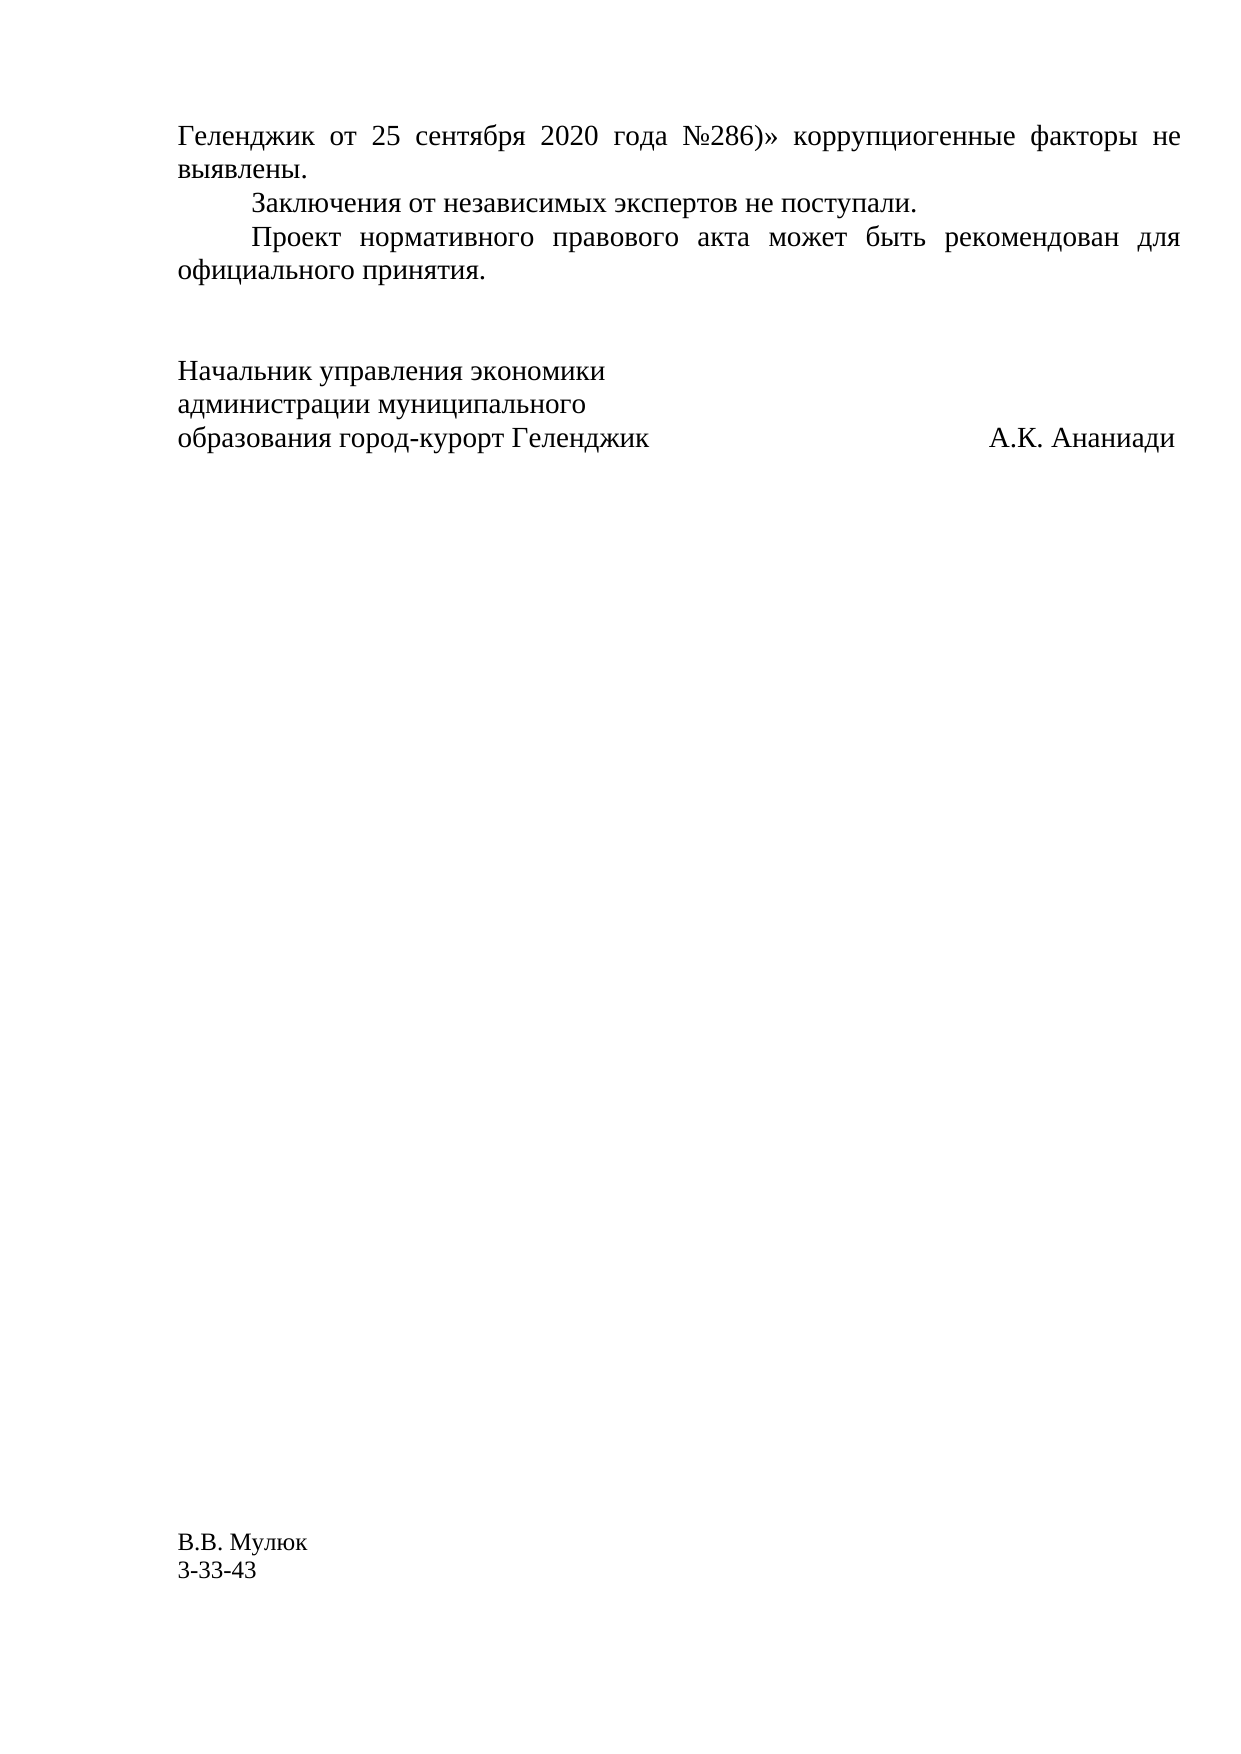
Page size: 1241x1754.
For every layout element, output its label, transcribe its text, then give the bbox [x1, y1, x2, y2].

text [177, 118, 1181, 185]
text В.В. Мулюк [177, 1527, 1181, 1556]
text 3-33-43 [177, 1556, 1181, 1584]
text Проект нормативного правового акта может быть рекомендован для официального принятия. [177, 219, 1181, 286]
text администрации муниципального образования город-курорт Геленджик А.К. Ананиади [177, 386, 1181, 453]
text Заключения от независимых экспертов не поступали. [177, 185, 1181, 219]
text Начальник управления экономики [177, 353, 1181, 386]
